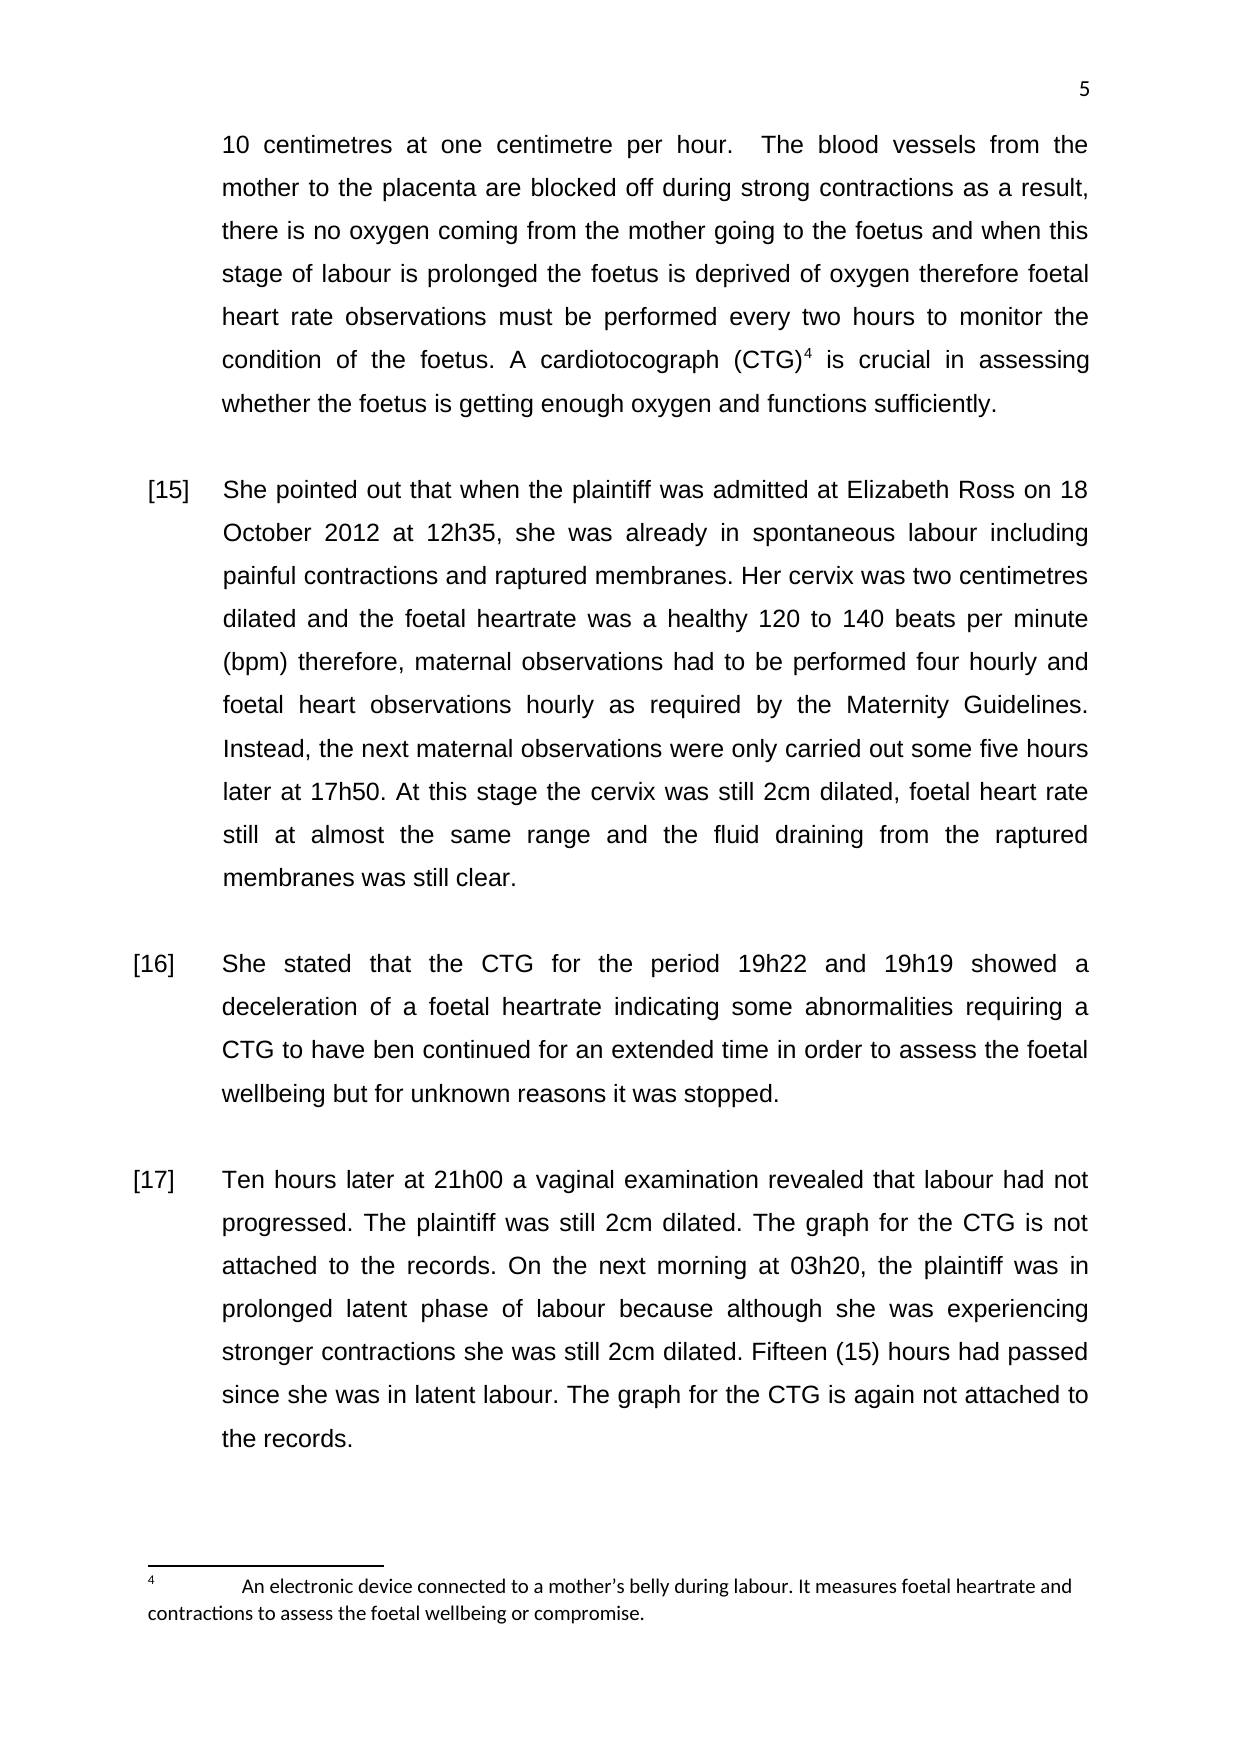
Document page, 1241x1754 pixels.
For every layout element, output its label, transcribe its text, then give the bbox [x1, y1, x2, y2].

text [148, 130, 1090, 417]
text [17] Ten hours later at 21h00 a vaginal examination revealed that labour had not progressed. The plaintiff was still 2cm dilated. The graph for the CTG is not attached to the records. On the next morning at 03h20, the plaintiff was in prolonged latent phase of labour because although she was experiencing stronger contractions she was still 2cm dilated. Fifteen (15) hours had passed since she was in latent labour. The graph for the CTG is again not attached to the records. [133, 1165, 1090, 1452]
text [16] She stated that the CTG for the period 19h22 and 19h19 showed a deceleration of a foetal heartrate indicating some abnormalities requiring a CTG to have ben continued for an extended time in order to assess the foetal wellbeing but for unknown reasons it was stopped. [133, 949, 1090, 1107]
text [15] She pointed out that when the plaintiff was admitted at Elizabeth Ross on 18 October 2012 at 12h35, she was already in spontaneous labour including painful contractions and raptured membranes. Her cervix was two centimetres dilated and the foetal heartrate was a healthy 120 to 140 beats per minute (bpm) therefore, maternal observations had to be performed four hourly and foetal heart observations hourly as required by the Maternity Guidelines. Instead, the next maternal observations were only carried out some five hours later at 17h50. At this stage the cervix was still 2cm dilated, foetal heart rate still at almost the same range and the fluid draining from the raptured membranes was still clear. [148, 475, 1090, 892]
